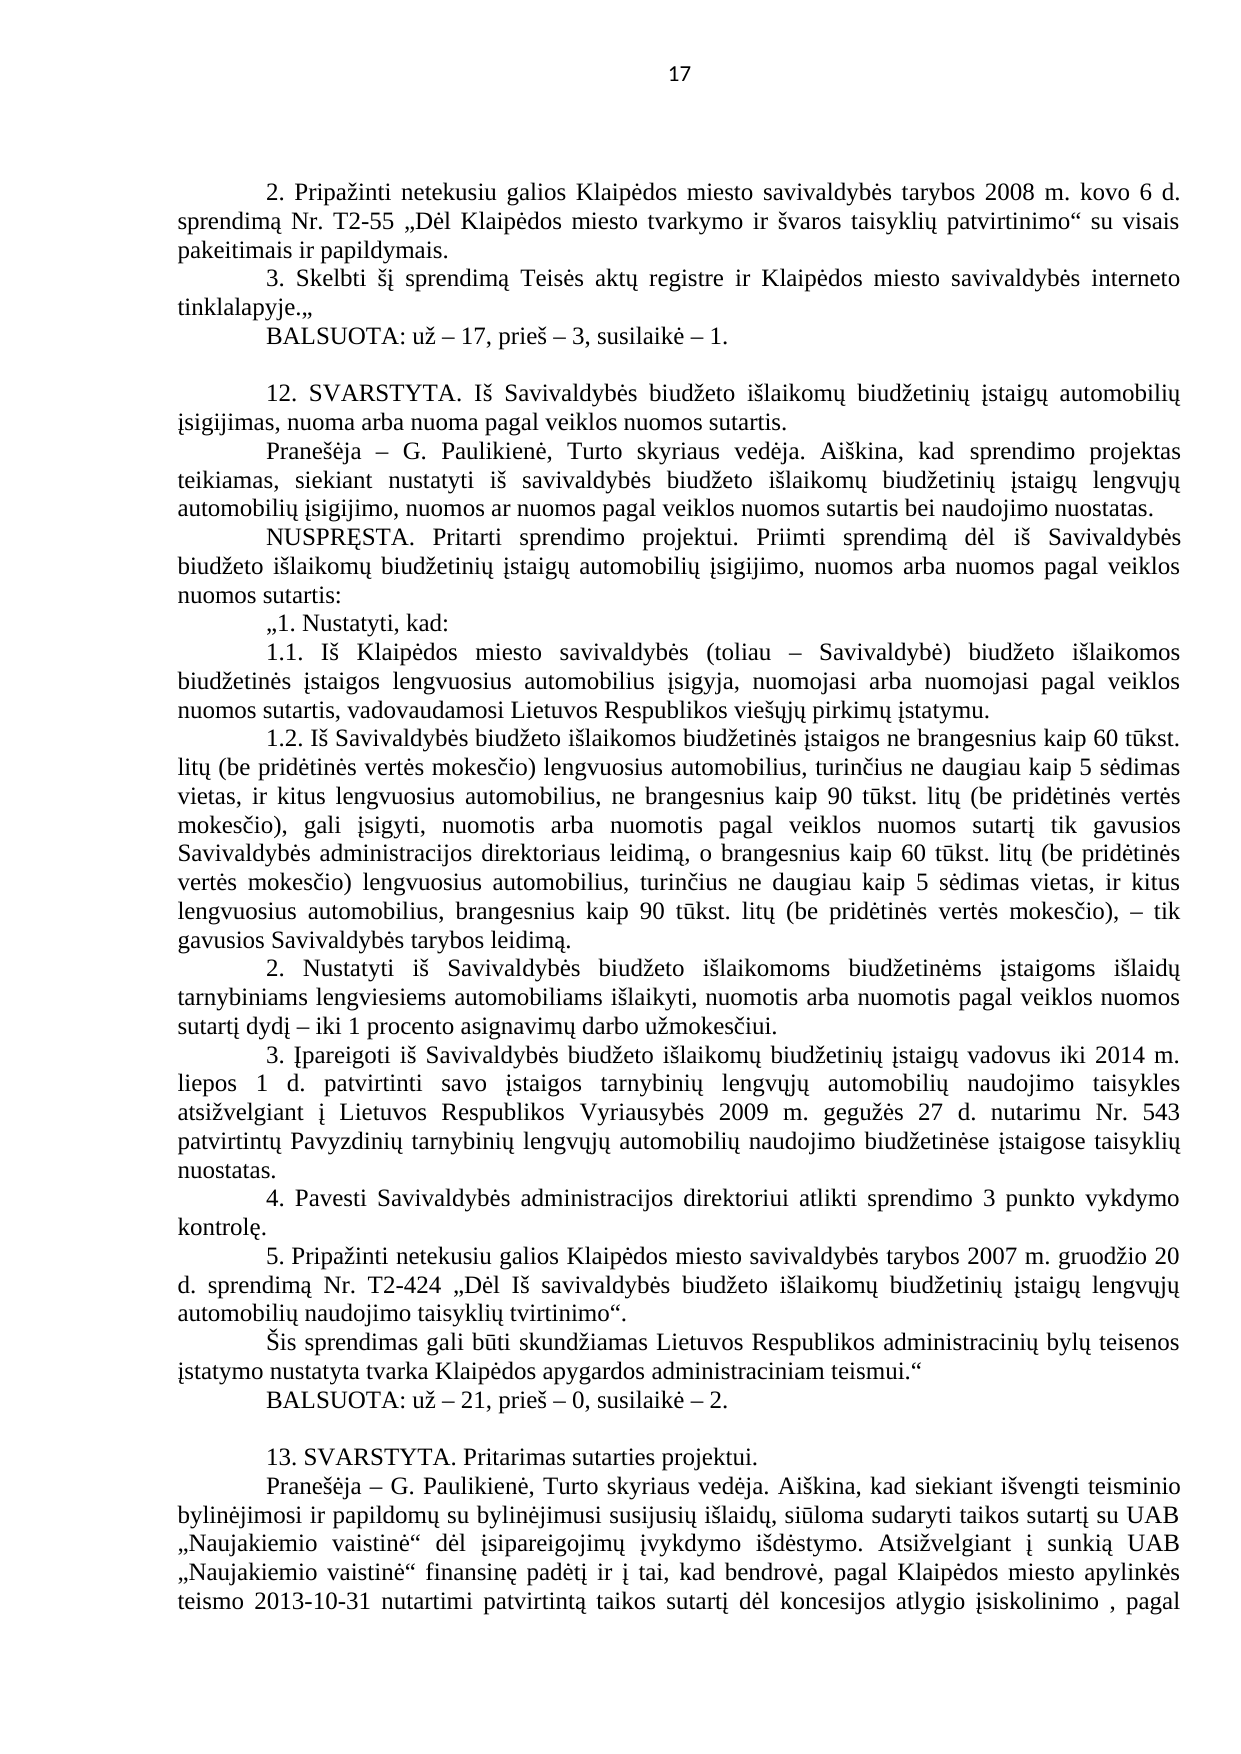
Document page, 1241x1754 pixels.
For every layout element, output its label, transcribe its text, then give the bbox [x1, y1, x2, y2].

text 5. Pripažinti netekusiu galios Klaipėdos miesto savivaldybės tarybos 2007 m. gruodžio 20 d. sprendimą Nr. T2-424 „Dėl Iš savivaldybės biudžeto išlaikomų biudžetinių įstaigų lengvųjų automobilių naudojimo taisyklių tvirtinimo“. [177, 1241, 1181, 1327]
text BALSUOTA: už – 21, prieš – 0, susilaikė – 2. [177, 1385, 1181, 1413]
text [177, 1471, 1181, 1615]
text Pranešėja – G. Paulikienė, Turto skyriaus vedėja. Aiškina, kad sprendimo projektas teikiamas, siekiant nustatyti iš savivaldybės biudžeto išlaikomų biudžetinių įstaigų lengvųjų automobilių įsigijimo, nuomos ar nuomos pagal veiklos nuomos sutartis bei naudojimo nuostatas. [177, 436, 1181, 522]
text 3. Įpareigoti iš Savivaldybės biudžeto išlaikomų biudžetinių įstaigų vadovus iki 2014 m. liepos 1 d. patvirtinti savo įstaigos tarnybinių lengvųjų automobilių naudojimo taisykles atsižvelgiant į Lietuvos Respublikos Vyriausybės 2009 m. gegužės 27 d. nutarimu Nr. 543 patvirtintų Pavyzdinių tarnybinių lengvųjų automobilių naudojimo biudžetinėse įstaigose taisyklių nuostatas. [177, 1040, 1181, 1183]
text 4. Pavesti Savivaldybės administracijos direktoriui atlikti sprendimo 3 punkto vykdymo kontrolę. [177, 1183, 1181, 1241]
text „1. Nustatyti, kad: [177, 608, 1181, 637]
text 3. Skelbti šį sprendimą Teisės aktų registre ir Klaipėdos miesto savivaldybės interneto tinklalapyje.„ [177, 263, 1181, 321]
text BALSUOTA: už – 17, prieš – 3, susilaikė – 1. [177, 321, 1181, 350]
text 1.1. Iš Klaipėdos miesto savivaldybės (toliau – Savivaldybė) biudžeto išlaikomos biudžetinės įstaigos lengvuosius automobilius įsigyja, nuomojasi arba nuomojasi pagal veiklos nuomos sutartis, vadovaudamosi Lietuvos Respublikos viešųjų pirkimų įstatymu. [177, 637, 1181, 723]
text 2. Nustatyti iš Savivaldybės biudžeto išlaikomoms biudžetinėms įstaigoms išlaidų tarnybiniams lengviesiems automobiliams išlaikyti, nuomotis arba nuomotis pagal veiklos nuomos sutartį dydį – iki 1 procento asignavimų darbo užmokesčiui. [177, 953, 1181, 1040]
text 1.2. Iš Savivaldybės biudžeto išlaikomos biudžetinės įstaigos ne brangesnius kaip 60 tūkst. litų (be pridėtinės vertės mokesčio) lengvuosius automobilius, turinčius ne daugiau kaip 5 sėdimas vietas, ir kitus lengvuosius automobilius, ne brangesnius kaip 90 tūkst. litų (be pridėtinės vertės mokesčio), gali įsigyti, nuomotis arba nuomotis pagal veiklos nuomos sutartį tik gavusios Savivaldybės administracijos direktoriaus leidimą, o brangesnius kaip 60 tūkst. litų (be pridėtinės vertės mokesčio) lengvuosius automobilius, turinčius ne daugiau kaip 5 sėdimas vietas, ir kitus lengvuosius automobilius, brangesnius kaip 90 tūkst. litų (be pridėtinės vertės mokesčio), – tik gavusios Savivaldybės tarybos leidimą. [177, 723, 1181, 953]
text 13. SVARSTYTA. Pritarimas sutarties projektui. [177, 1442, 1181, 1471]
text 2. Pripažinti netekusiu galios Klaipėdos miesto savivaldybės tarybos 2008 m. kovo 6 d. sprendimą Nr. T2-55 „Dėl Klaipėdos miesto tvarkymo ir švaros taisyklių patvirtinimo“ su visais pakeitimais ir papildymais. [177, 177, 1181, 263]
text NUSPRĘSTA. Pritarti sprendimo projektui. Priimti sprendimą dėl iš Savivaldybės biudžeto išlaikomų biudžetinių įstaigų automobilių įsigijimo, nuomos arba nuomos pagal veiklos nuomos sutartis: [177, 522, 1181, 608]
text 12. SVARSTYTA. Iš Savivaldybės biudžeto išlaikomų biudžetinių įstaigų automobilių įsigijimas, nuoma arba nuoma pagal veiklos nuomos sutartis. [177, 378, 1181, 436]
